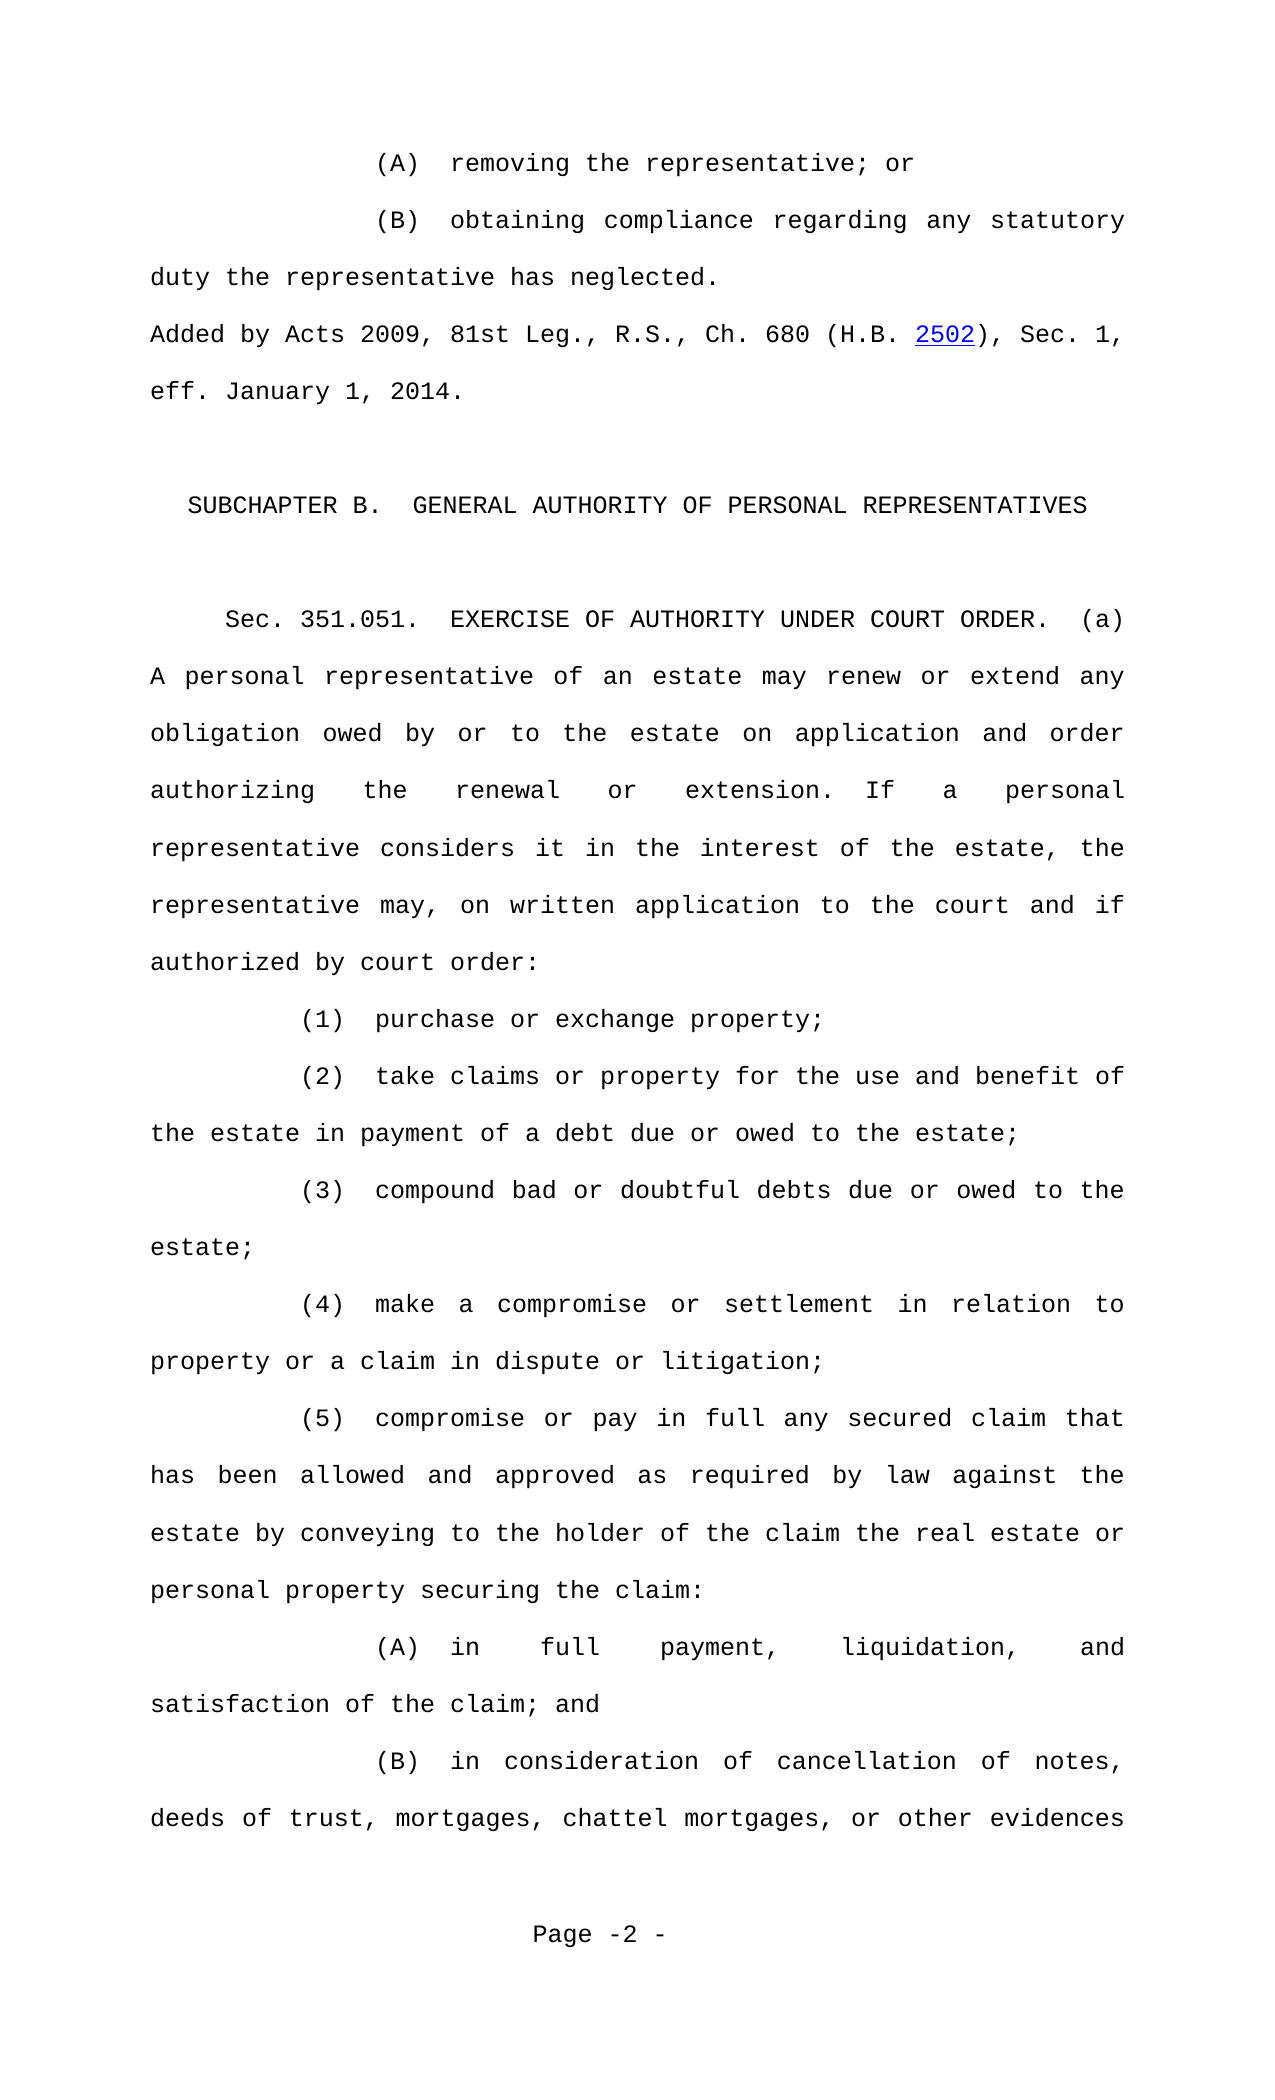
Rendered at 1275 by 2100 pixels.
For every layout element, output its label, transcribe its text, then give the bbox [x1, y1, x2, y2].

text (3) compound bad or doubtful debts due or owed to the estate; [150, 1177, 1125, 1263]
text (B) obtaining compliance regarding any statutory duty the representative has neglected. [150, 207, 1125, 293]
text (5) compromise or pay in full any secured claim that has been allowed and approved as required by law against the estate by conveying to the holder of the claim the real estate or personal property securing the claim: [150, 1406, 1125, 1606]
text (A) removing the representative; or [150, 150, 1125, 178]
text Added by Acts 2009, 81st Leg., R.S., Ch. 680 (H.B. 2502), Sec. 1, eff. January 1, 2014. [150, 321, 1125, 407]
text Sec. 351.051. EXERCISE OF AUTHORITY UNDER COURT ORDER. (a) A personal representative of an estate may renew or extend any obligation owed by or to the estate on application and order authorizing the renewal or extension. If a personal representative considers it in the interest of the estate, the representative may, on written application to the court and if authorized by court order: [150, 607, 1125, 978]
text SUBCHAPTER B. GENERAL AUTHORITY OF PERSONAL REPRESENTATIVES [150, 492, 1125, 521]
text (1) purchase or exchange property; [150, 1006, 1125, 1035]
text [150, 1748, 1125, 1834]
text (4) make a compromise or settlement in relation to property or a claim in dispute or litigation; [150, 1292, 1125, 1377]
text (A) in full payment, liquidation, and satisfaction of the claim; and [150, 1634, 1125, 1720]
text (2) take claims or property for the use and benefit of the estate in payment of a debt due or owed to the estate; [150, 1063, 1125, 1149]
